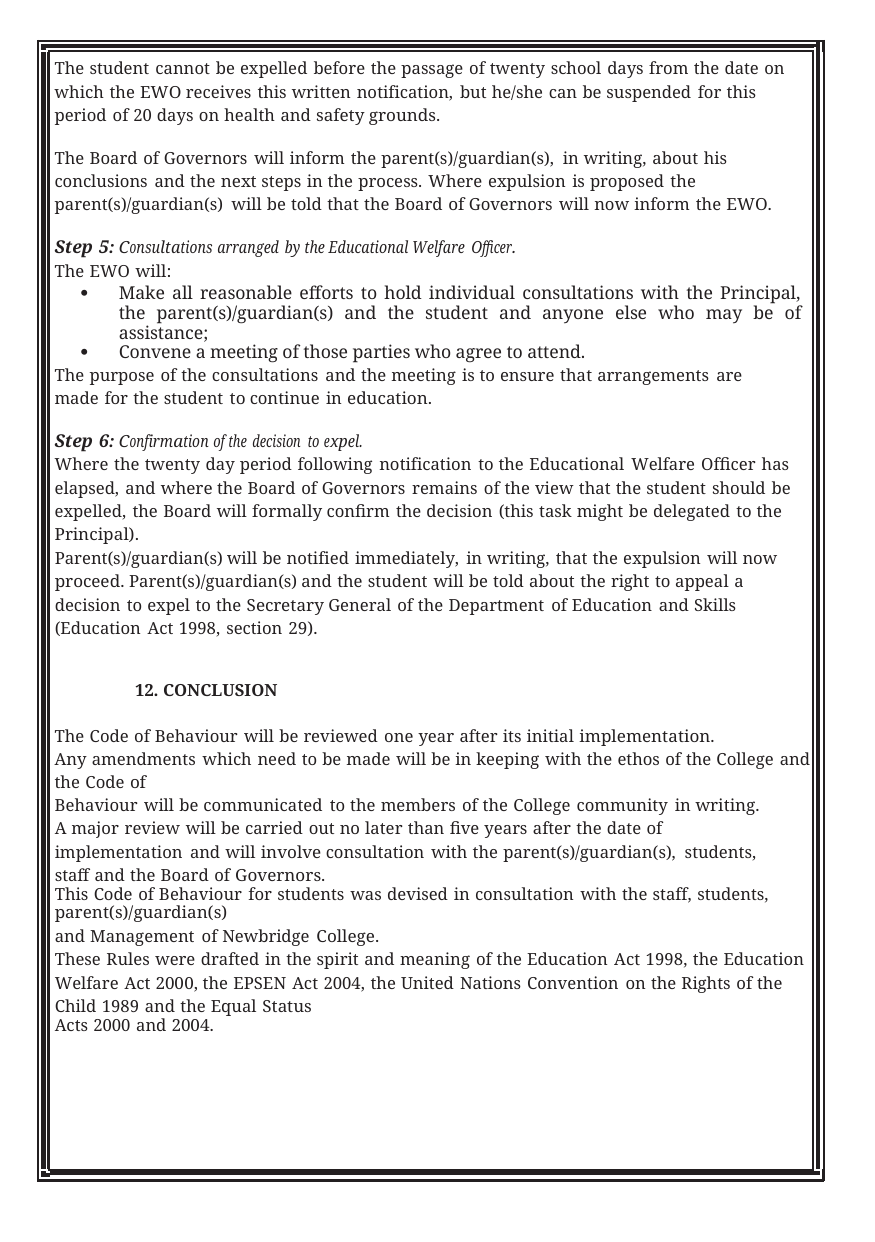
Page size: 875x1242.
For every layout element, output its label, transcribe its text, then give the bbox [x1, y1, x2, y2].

text This Code of Behaviour for students was devised in consultation with the staff, students, parent(s)/guardian(s) [54, 887, 818, 924]
text Where the twenty day period following notification to the Educational Welfare Officer has elapsed, and where the Board of Governors remains of the view that the student should be expelled, the Board will formally confirm the decision (this task might be delegated to the Principal). [54, 453, 794, 546]
list Make all reasonable efforts to hold individual consultations with the Principal, the parent(s)/guardian(s) and the student and anyone else who may be of assistance; [81, 284, 802, 343]
list Convene a meeting of those parties who agree to attend. [81, 343, 802, 363]
text Step 5: Consultations arranged by the Educational Welfare Officer. [54, 235, 818, 259]
text Any amendments which need to be made will be in keeping with the ethos of the College and the Code of [54, 747, 818, 793]
text and Management of Newbridge College. [54, 925, 818, 947]
text The EWO will: [54, 259, 818, 282]
text Step 6: Confirmation of the decision to expel. [54, 429, 818, 453]
text The Code of Behaviour will be reviewed one year after its initial implementation. [54, 724, 818, 747]
text A major review will be carried out no later than five years after the date of implementation and will involve consultation with the parent(s)/guardian(s), students, staff and the Board of Governors. [54, 817, 771, 886]
text 12. CONCLUSION [135, 678, 818, 701]
text Parent(s)/guardian(s) will be notified immediately, in writing, that the expulsion will now proceed. Parent(s)/guardian(s) and the student will be told about the right to appeal a decision to expel to the Secretary General of the Department of Education and Skills (Education Act 1998, section 29). [54, 546, 792, 639]
text Acts 2000 and 2004. [54, 1018, 818, 1037]
text The student cannot be expelled before the passage of twenty school days from the date on which the EWO receives this written notification, but he/she can be suspended for this period of 20 days on health and safety grounds. [54, 57, 787, 126]
text The purpose of the consultations and the meeting is to ensure that arrangements are made for the student to continue in education. [54, 364, 783, 410]
text Behaviour will be communicated to the members of the College community in writing. [54, 794, 818, 816]
text The Board of Governors will inform the parent(s)/guardian(s), in writing, about his conclusions and the next steps in the process. Where expulsion is proposed the parent(s)/guardian(s) will be told that the Board of Governors will now inform the EWO. [54, 146, 787, 216]
text These Rules were drafted in the spirit and meaning of the Education Act 1998, the Education Welfare Act 2000, the EPSEN Act 2004, the United Nations Convention on the Rights of the Child 1989 and the Equal Status [54, 948, 808, 1017]
